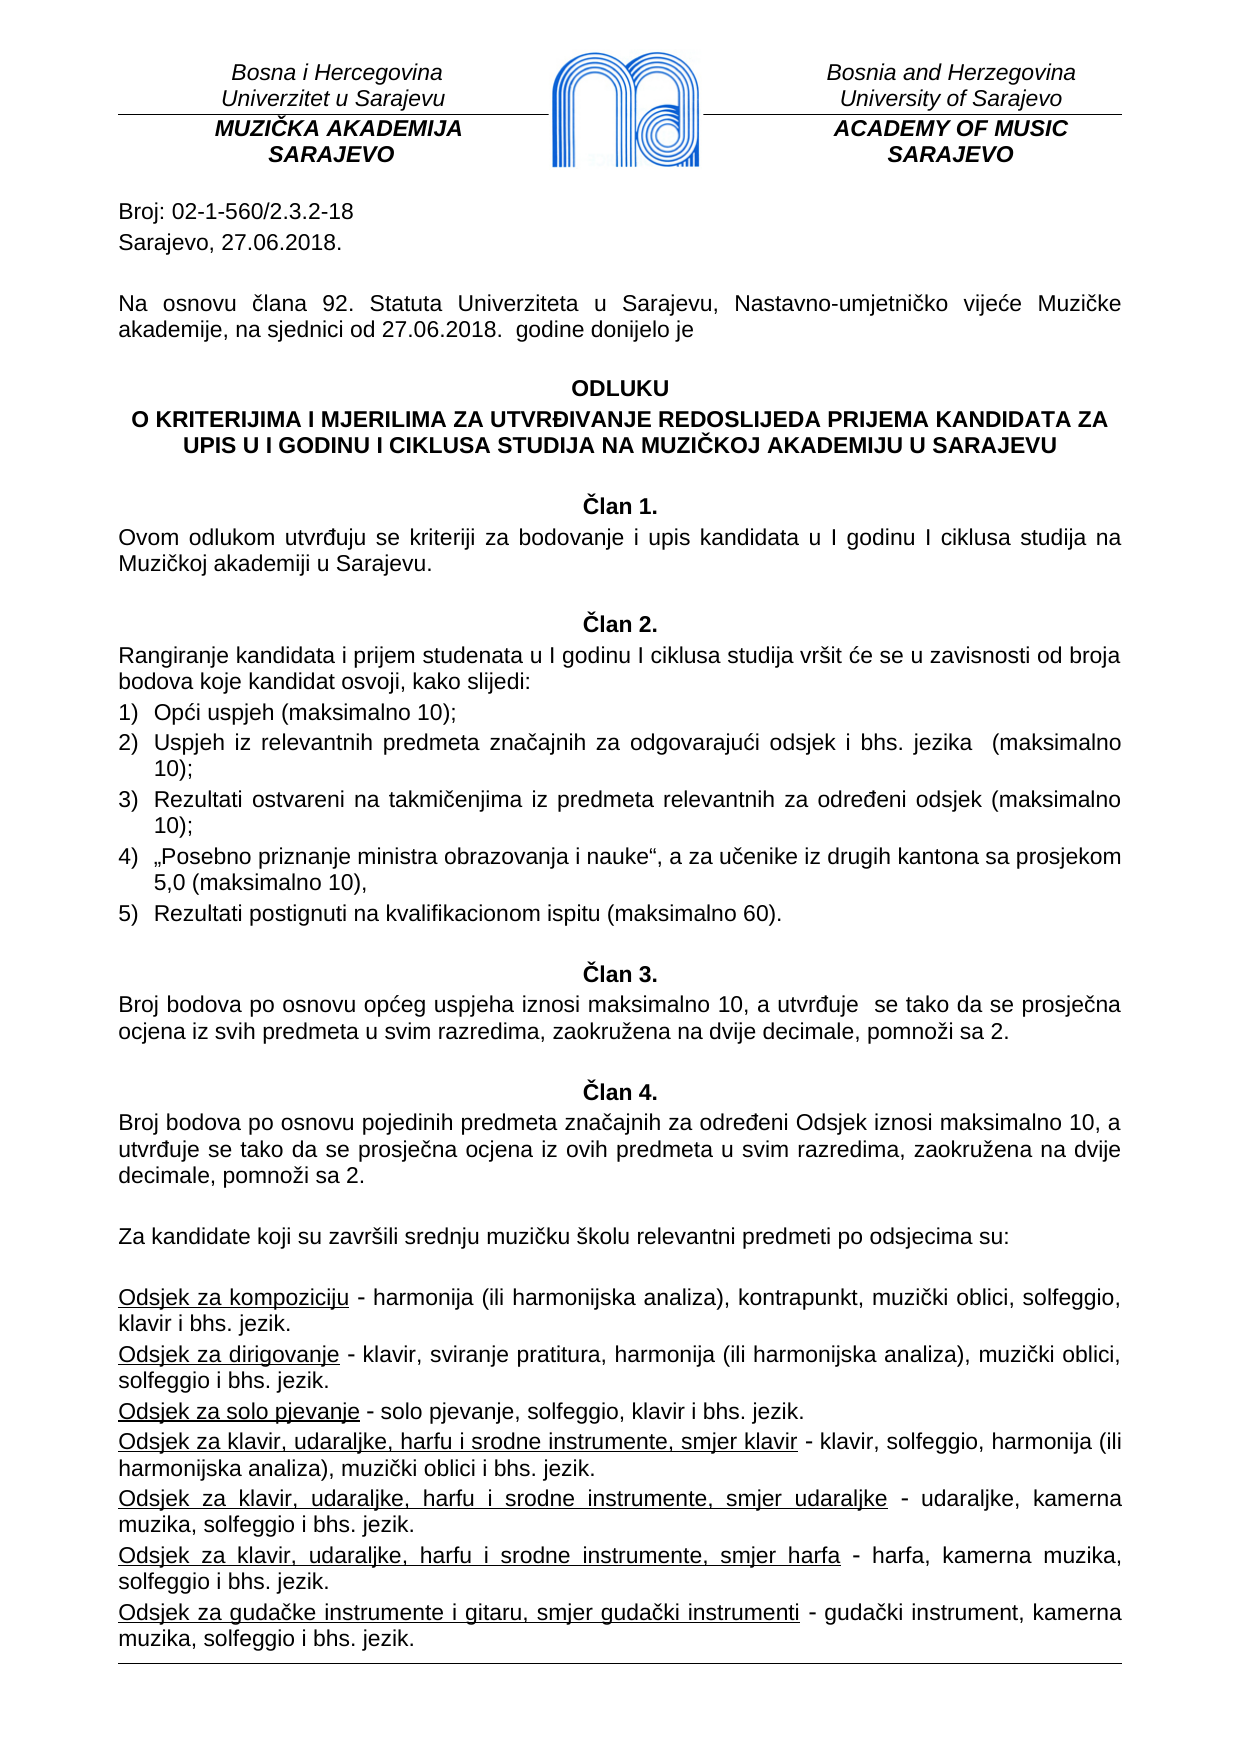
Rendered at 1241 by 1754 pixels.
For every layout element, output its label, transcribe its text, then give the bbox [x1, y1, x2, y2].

subtitle Bosna i Hercegovina Bosnia and Herzegovina [704, 59, 1122, 85]
list Rezultati postignuti na kvalifikacionom ispitu (maksimalno 60). [118, 900, 1122, 926]
subtitle Univerzitet u Sarajevu University of Sarajevo [704, 85, 1122, 114]
list Uspjeh iz relevantnih predmeta značajnih za odgovarajući odsjek i bhs. jezika (maksimalno 10); [118, 729, 1122, 782]
text Sarajevo, 27.06.2018. [118, 229, 1122, 255]
picture [548, 49, 704, 170]
text SARAJEVO SARAJEVO [118, 141, 548, 168]
text Odsjek za klavir, udaraljke, harfu i srodne instrumente, smjer harfa harfa, kamerna muzika, solfeggio i bhs. jezik. [118, 1542, 1122, 1595]
text Odsjek za kompoziciju harmonija (ili harmonijska analiza), kontrapunkt, muzički oblici, solfeggio, klavir i bhs. jezik. [118, 1284, 1122, 1337]
text Za kandidate koji su završili srednju muzičku školu relevantni predmeti po odsjecima su: [118, 1223, 1122, 1249]
text O KRITERIJIMA I MJERILIMA ZA UTVRĐIVANJE REDOSLIJEDA PRIJEMA KANDIDATA ZA UPIS U I GODINU I CIKLUSA STUDIJA NA MUZIČKOJ AKADEMIJU U SARAJEVU [118, 406, 1122, 458]
text Na osnovu člana 92. Statuta Univerziteta u Sarajevu, Nastavno-umjetničko vijeće Muzičke akademije, na sjednici od 27.06.2018. godine donijelo je [118, 290, 1122, 342]
text Odsjek za klavir, udaraljke, harfu i srodne instrumente, smjer klavir klavir, solfeggio, harmonija (ili harmonijska analiza), muzički oblici i bhs. jezik. [118, 1428, 1122, 1481]
text SARAJEVO SARAJEVO [704, 141, 1122, 168]
list Rezultati ostvareni na takmičenjima iz predmeta relevantnih za određeni odsjek (maksimalno 10); [118, 786, 1122, 839]
text Odsjek za gudačke instrumente i gitaru, smjer gudački instrumenti gudački instrument, kamerna muzika, solfeggio i bhs. jezik. [118, 1599, 1122, 1652]
text Odsjek za klavir, udaraljke, harfu i srodne instrumente, smjer udaraljke udaraljke, kamerna muzika, solfeggio i bhs. jezik. [118, 1485, 1122, 1538]
text Odsjek za solo pjevanje solo pjevanje, solfeggio, klavir i bhs. jezik. [118, 1398, 1122, 1424]
text MUZIČKA AKADEMIJA ACADEMY OF MUSIC [193, 115, 548, 141]
text Broj bodova po osnovu pojedinih predmeta značajnih za određeni Odsjek iznosi maksimalno 10, a utvrđuje se tako da se prosječna ocjena iz ovih predmeta u svim razredima, zaokružena na dvije decimale, pomnoži sa 2. [118, 1109, 1122, 1188]
text MUZIČKA AKADEMIJA ACADEMY OF MUSIC [704, 115, 1122, 141]
text Odsjek za dirigovanje klavir, sviranje pratitura, harmonija (ili harmonijska analiza), muzički oblici, solfeggio i bhs. jezik. [118, 1341, 1122, 1393]
text Član 4. [118, 1079, 1122, 1105]
list „Posebno priznanje ministra obrazovanja i nauke“, a za učenike iz drugih kantona sa prosjekom 5,0 (maksimalno 10), [118, 843, 1122, 896]
list Opći uspjeh (maksimalno 10); [118, 698, 1122, 725]
text Član 3. [118, 961, 1122, 987]
text Rangiranje kandidata i prijem studenata u I godinu I ciklusa studija vršit će se u zavisnosti od broja bodova koje kandidat osvoji, kako slijedi: [118, 642, 1122, 694]
text Član 1. [118, 493, 1122, 519]
text Član 2. [118, 611, 1122, 637]
text Broj bodova po osnovu općeg uspjeha iznosi maksimalno 10, a utvrđuje se tako da se prosječna ocjena iz svih predmeta u svim razredima, zaokružena na dvije decimale, pomnoži sa 2. [118, 991, 1122, 1044]
text ODLUKU [118, 375, 1122, 402]
subtitle Univerzitet u Sarajevu University of Sarajevo [118, 85, 548, 114]
text Broj: 02-1-560/2.3.2-18 [118, 198, 1122, 224]
text Ovom odlukom utvrđuju se kriteriji za bodovanje i upis kandidata u I godinu I ciklusa studija na Muzičkoj akademiji u Sarajevu. [118, 524, 1122, 576]
subtitle Bosna i Hercegovina Bosnia and Herzegovina [118, 59, 548, 85]
